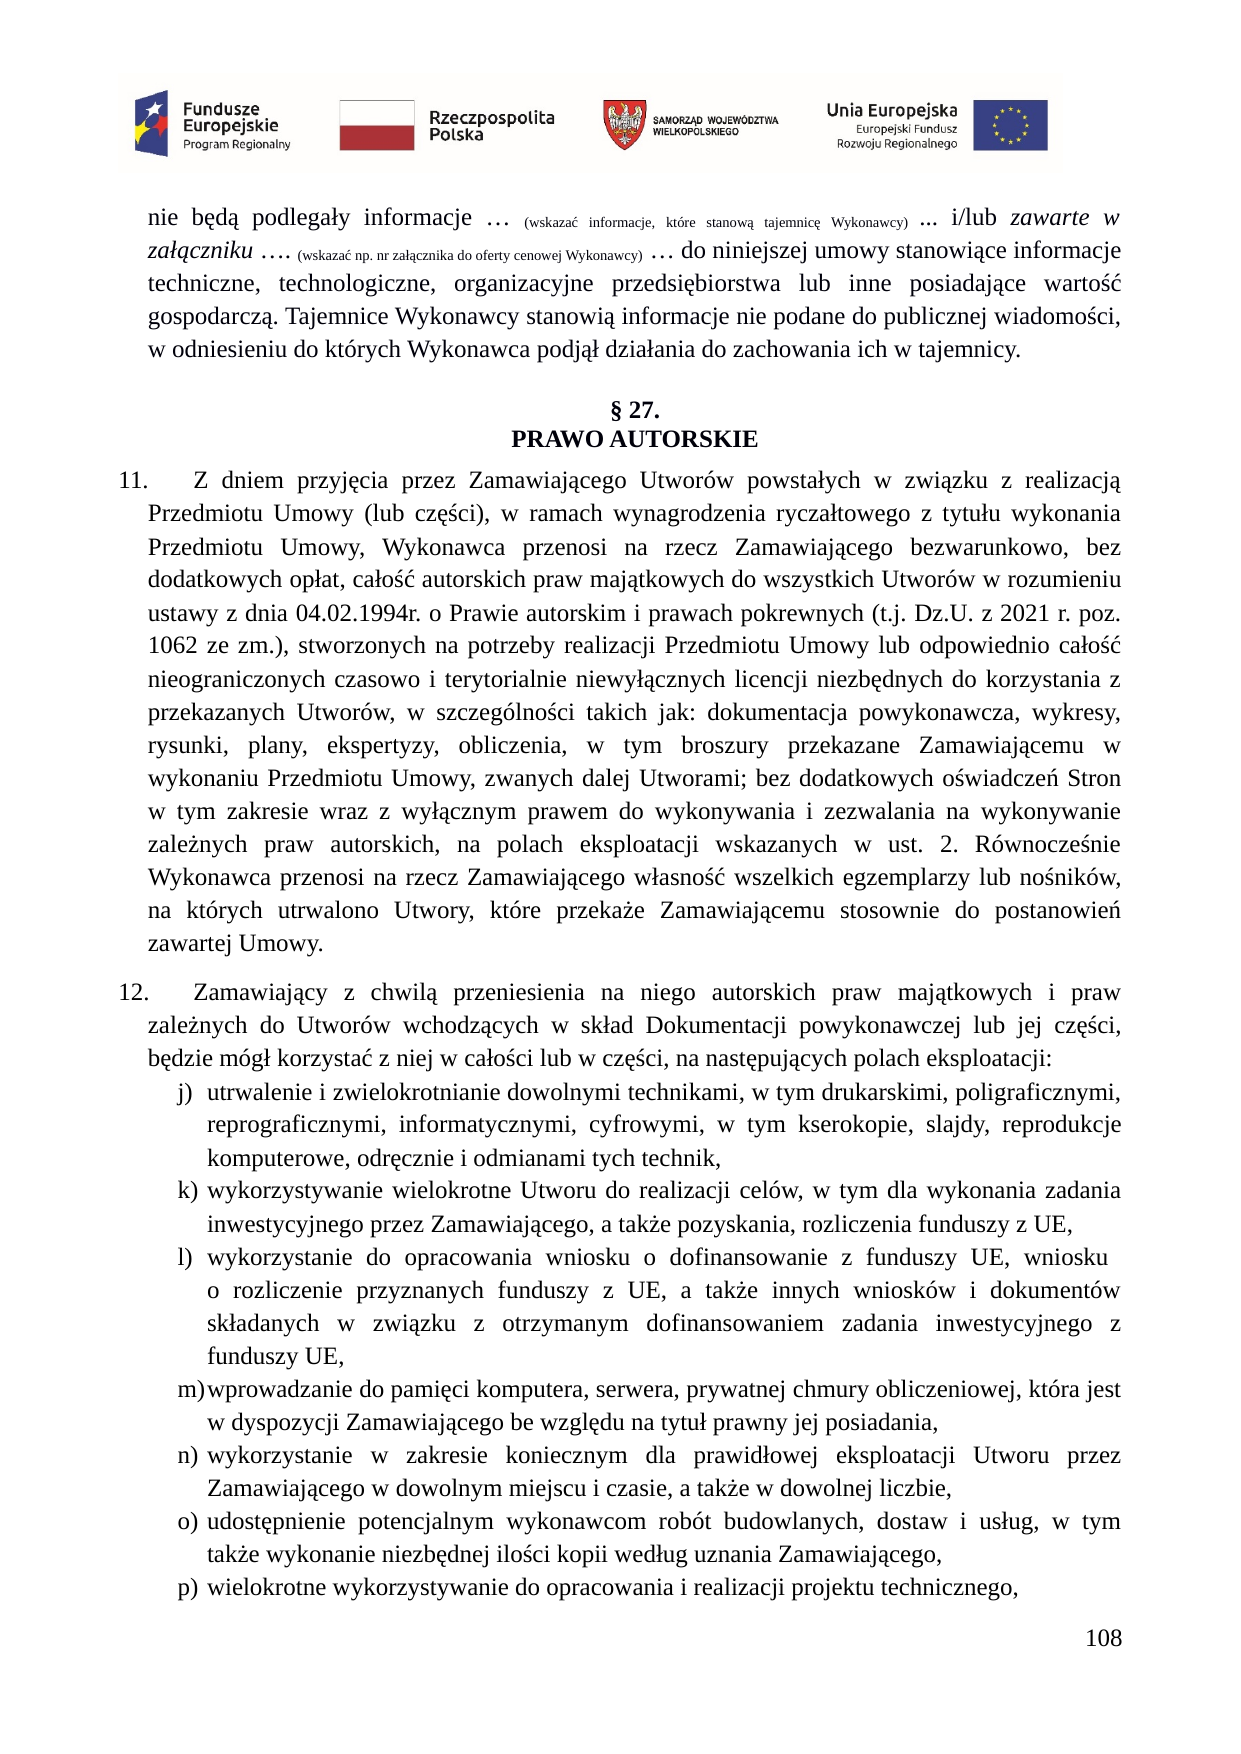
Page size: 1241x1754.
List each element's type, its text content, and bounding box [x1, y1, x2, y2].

list wykorzystanie do opracowania wniosku o dofinansowanie z funduszy UE, wniosku o rozliczenie przyznanych funduszy z UE, a także innych wniosków i dokumentów składanych w związku z otrzymanym dofinansowaniem zadania inwestycyjnego z funduszy UE, [177, 1242, 1122, 1369]
text PRAWO AUTORSKIE [148, 424, 1122, 453]
list Zamawiający z chwilą przeniesienia na niego autorskich praw majątkowych i praw zależnych do Utworów wchodzących w skład Dokumentacji powykonawczej lub jej części, będzie mógł korzystać z niej w całości lub w części, na następujących polach eksploatacji: [118, 977, 1122, 1072]
list wprowadzanie do pamięci komputera, serwera, prywatnej chmury obliczeniowej, która jest w dyspozycji Zamawiającego be względu na tytuł prawny jej posiadania, [177, 1374, 1122, 1436]
list utrwalenie i zwielokrotnianie dowolnymi technikami, w tym drukarskimi, poligraficznymi, reprograficznymi, informatycznymi, cyfrowymi, w tym kserokopie, slajdy, reprodukcje komputerowe, odręcznie i odmianami tych technik, [177, 1077, 1122, 1171]
list wykorzystywanie wielokrotne Utworu do realizacji celów, w tym dla wykonania zadania inwestycyjnego przez Zamawiającego, a także pozyskania, rozliczenia funduszy z UE, [177, 1176, 1122, 1237]
text § 27. [148, 396, 1122, 424]
list Z dniem przyjęcia przez Zamawiającego Utworów powstałych w związku z realizacją Przedmiotu Umowy (lub części), w ramach wynagrodzenia ryczałtowego z tytułu wykonania Przedmiotu Umowy, Wykonawca przenosi na rzecz Zamawiającego bezwarunkowo, bez dodatkowych opłat, całość autorskich praw majątkowych do wszystkich Utworów w rozumieniu ustawy z dnia 04.02.1994r. o Prawie autorskim i prawach pokrewnych (t.j. Dz.U. z 2021 r. poz. 1062 ze zm.), stworzonych na potrzeby realizacji Przedmiotu Umowy lub odpowiednio całość nieograniczonych czasowo i terytorialnie niewyłącznych licencji niezbędnych do korzystania z przekazanych Utworów, w szczególności takich jak: dokumentacja powykonawcza, wykresy, rysunki, plany, ekspertyzy, obliczenia, w tym broszury przekazane Zamawiającemu w wykonaniu Przedmiotu Umowy, zwanych dalej Utworami; bez dodatkowych oświadczeń Stron w tym zakresie wraz z wyłącznym prawem do wykonywania i zezwalania na wykonywanie zależnych praw autorskich, na polach eksploatacji wskazanych w ust. 2. Równocześnie Wykonawca przenosi na rzecz Zamawiającego własność wszelkich egzemplarzy lub nośników, na których utrwalono Utwory, które przekaże Zamawiającemu stosownie do postanowień zawartej Umowy. [118, 466, 1122, 957]
picture [118, 73, 1064, 173]
list udostępnienie potencjalnym wykonawcom robót budowlanych, dostaw i usług, w tym także wykonanie niezbędnej ilości kopii według uznania Zamawiającego, [177, 1506, 1122, 1568]
list wykorzystanie w zakresie koniecznym dla prawidłowej eksploatacji Utworu przez Zamawiającego w dowolnym miejscu i czasie, a także w dowolnej liczbie, [177, 1440, 1122, 1502]
list wielokrotne wykorzystywanie do opracowania i realizacji projektu technicznego, [177, 1572, 1122, 1601]
